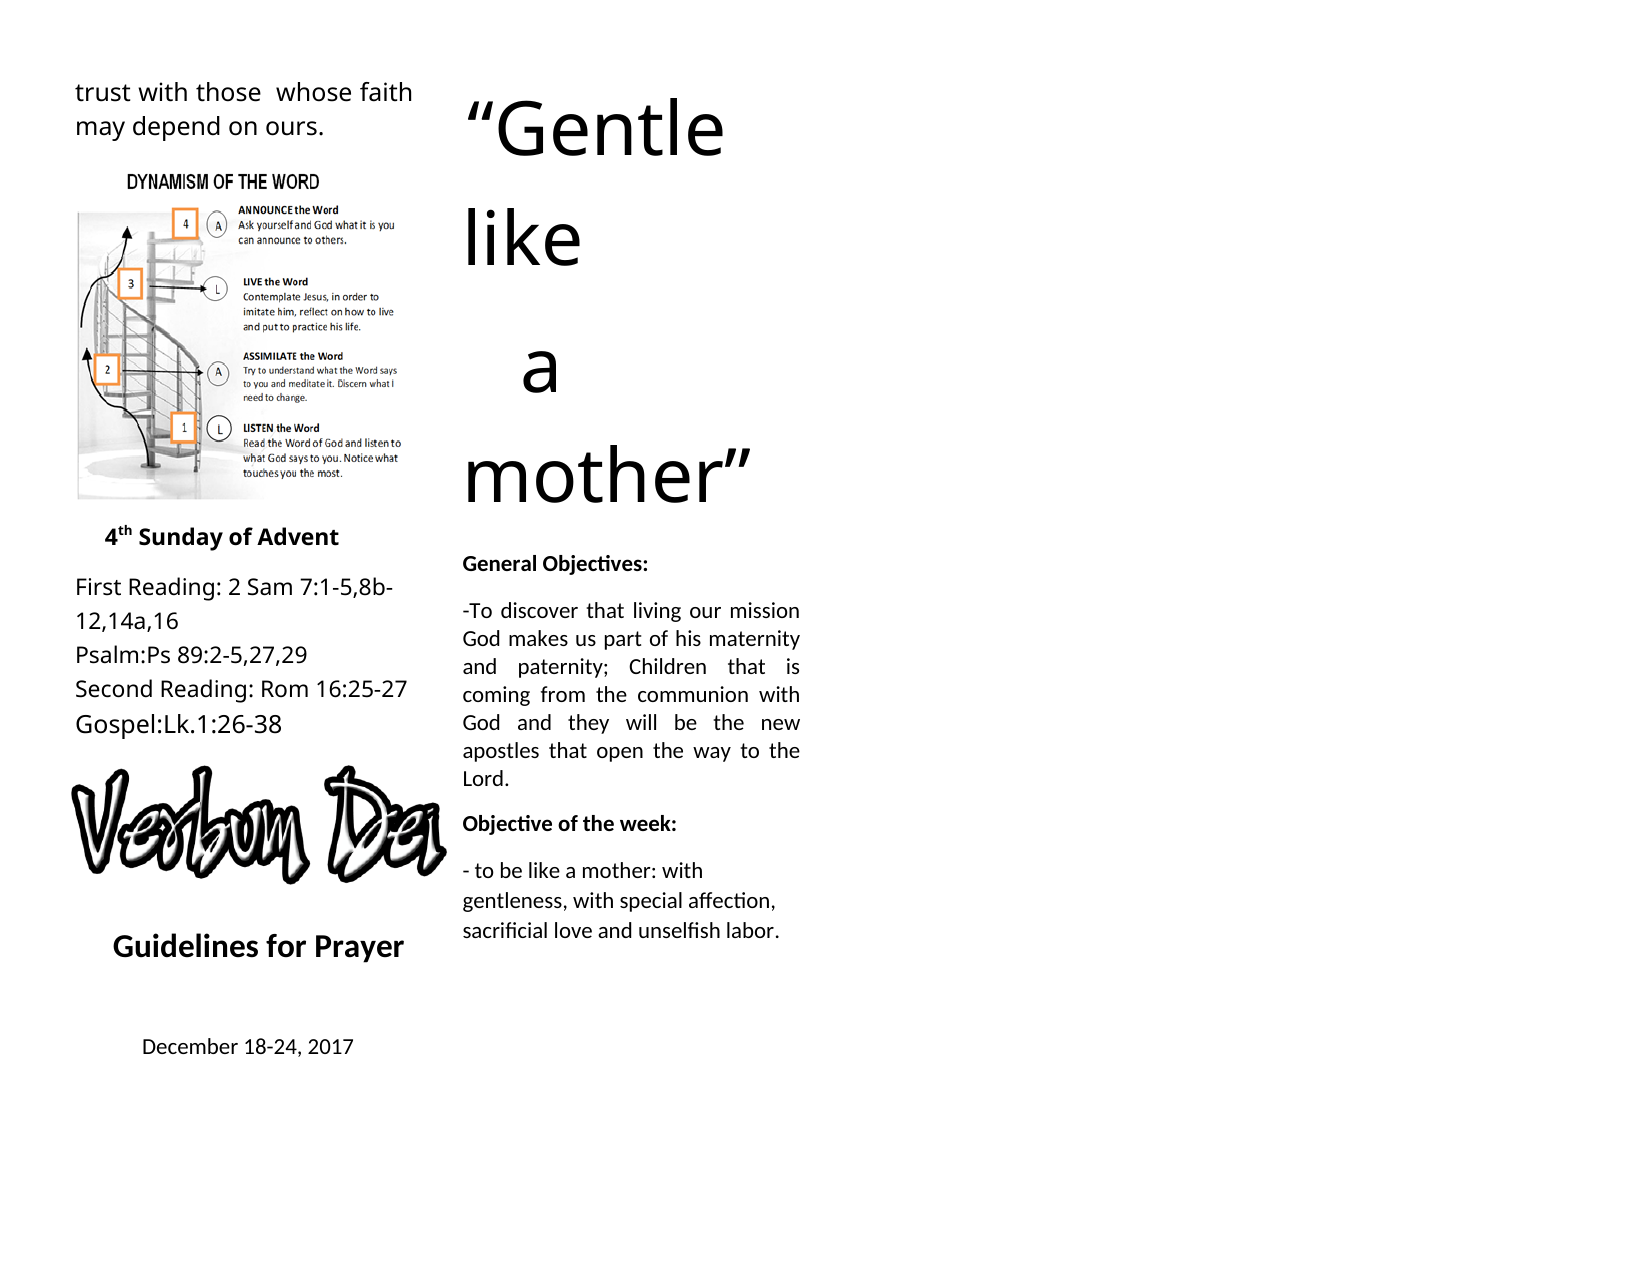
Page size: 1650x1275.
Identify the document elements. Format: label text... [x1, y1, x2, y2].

text “Gentle like [462, 75, 801, 287]
text Guidelines for Prayer [75, 925, 413, 966]
text 4th Sunday of Advent [75, 521, 413, 552]
picture [62, 752, 450, 889]
text Gospel:Lk.1:26-38 [75, 706, 413, 740]
text Objective of the week: [462, 809, 801, 837]
text General Objectives: [462, 549, 801, 578]
text First Reading: 2 Sam 7:1-5,8b-12,14a,16 [75, 571, 413, 636]
text December 18-24, 2017 [75, 1032, 413, 1060]
picture [75, 167, 405, 502]
text Second Reading: Rom 16:25-27 [75, 672, 413, 704]
text a mother” [462, 312, 801, 525]
text - to be like a mother: with gentleness, with special affection, sacrificial love and unselfish labor. [462, 856, 801, 944]
text -To discover that living our mission God makes us part of his maternity and paternity; Children that is coming from the communion with God and they will be the new apostles that open the way to the Lord. [462, 596, 801, 793]
text Psalm:Ps 89:2-5,27,29 [75, 639, 413, 670]
